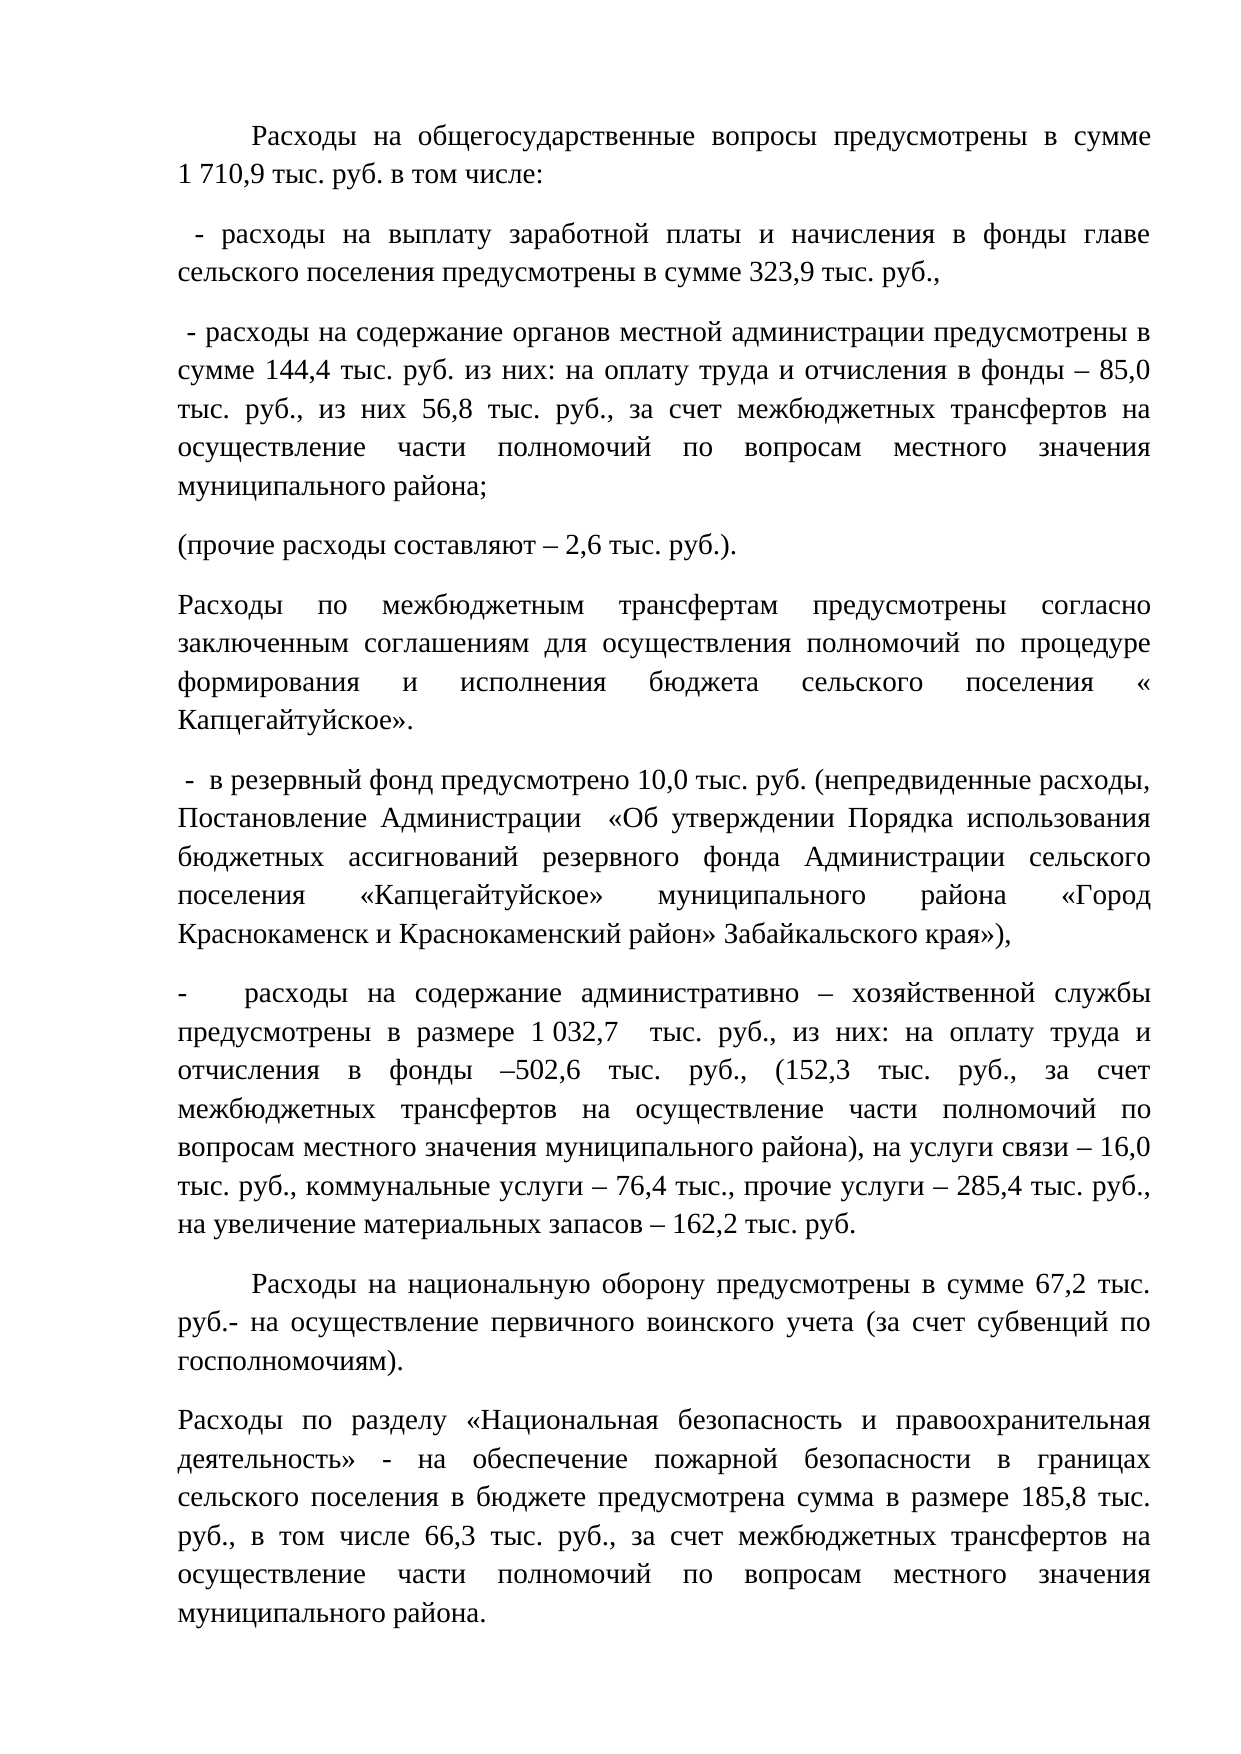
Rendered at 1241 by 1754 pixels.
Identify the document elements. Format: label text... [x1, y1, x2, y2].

text - в резервный фонд предусмотрено 10,0 тыс. руб. (непредвиденные расходы, Постановление Администрации «Об утверждении Порядка использования бюджетных ассигнований резервного фонда Администрации сельского поселения «Капцегайтуйское» муниципального района «Город Краснокаменск и Краснокаменский район» Забайкальского края»), [177, 762, 1152, 949]
text Расходы на национальную оборону предусмотрены в сумме 67,2 тыс. руб.- на осуществление первичного воинского учета (за счет субвенций по госполномочиям). [177, 1266, 1152, 1377]
text - расходы на выплату заработной платы и начисления в фонды главе сельского поселения предусмотрены в сумме 323,9 тыс. руб., [177, 216, 1152, 288]
text Расходы по разделу «Национальная безопасность и правоохранительная деятельность» - на обеспечение пожарной безопасности в границах сельского поселения в бюджете предусмотрена сумма в размере 185,8 тыс. руб., в том числе 66,3 тыс. руб., за счет межбюджетных трансфертов на осуществление части полномочий по вопросам местного значения муниципального района. [177, 1402, 1152, 1629]
text Расходы на общегосударственные вопросы предусмотрены в сумме 1 710,9 тыс. руб. в том числе: [177, 118, 1152, 190]
text (прочие расходы составляют – 2,6 тыс. руб.). [177, 527, 1152, 561]
text - расходы на содержание административно – хозяйственной службы предусмотрены в размере 1 032,7 тыс. руб., из них: на оплату труда и отчисления в фонды –502,6 тыс. руб., (152,3 тыс. руб., за счет межбюджетных трансфертов на осуществление части полномочий по вопросам местного значения муниципального района), на услуги связи – 16,0 тыс. руб., коммунальные услуги – 76,4 тыс., прочие услуги – 285,4 тыс. руб., на увеличение материальных запасов – 162,2 тыс. руб. [177, 975, 1152, 1240]
text Расходы по межбюджетным трансфертам предусмотрены согласно заключенным соглашениям для осуществления полномочий по процедуре формирования и исполнения бюджета сельского поселения « Капцегайтуйское». [177, 587, 1152, 736]
text - расходы на содержание органов местной администрации предусмотрены в сумме 144,4 тыс. руб. из них: на оплату труда и отчисления в фонды – 85,0 тыс. руб., из них 56,8 тыс. руб., за счет межбюджетных трансфертов на осуществление части полномочий по вопросам местного значения муниципального района; [177, 314, 1152, 502]
